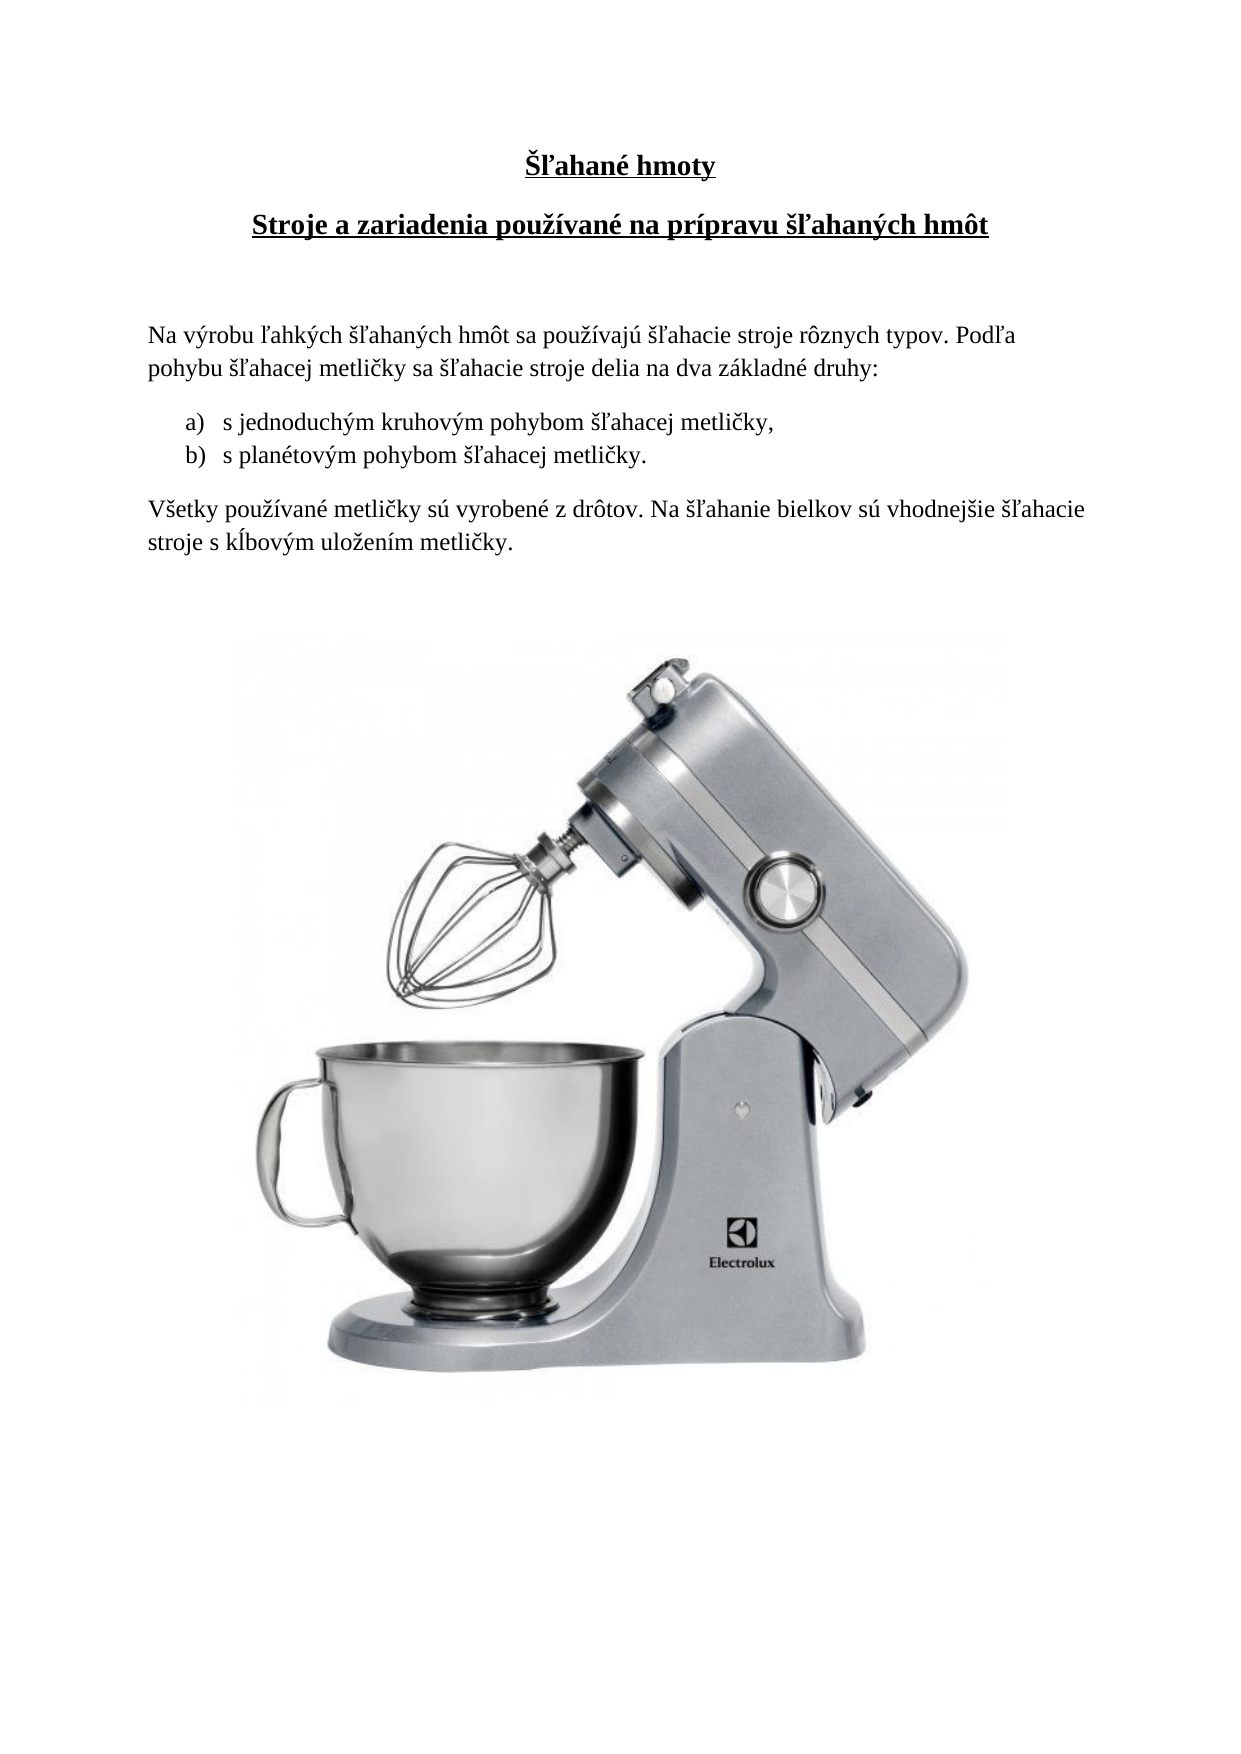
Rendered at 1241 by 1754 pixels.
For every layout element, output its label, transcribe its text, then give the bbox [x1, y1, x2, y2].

text Šľahané hmoty [148, 148, 1093, 181]
text Všetky používané metličky sú vyrobené z drôtov. Na šľahanie bielkov sú vhodnejšie šľahacie stroje s kĺbovým uložením metličky. [148, 494, 1093, 556]
list s jednoduchým kruhovým pohybom šľahacej metličky, [185, 407, 1093, 436]
text Stroje a zariadenia používané na prípravu šľahaných hmôt [148, 207, 1093, 241]
text Na výrobu ľahkých šľahaných hmôt sa používajú šľahacie stroje rôznych typov. Podľa pohybu šľahacej metličky sa šľahacie stroje delia na dva základné druhy: [148, 320, 1093, 382]
list s planétovým pohybom šľahacej metličky. [185, 440, 1093, 469]
picture [235, 634, 1006, 1405]
